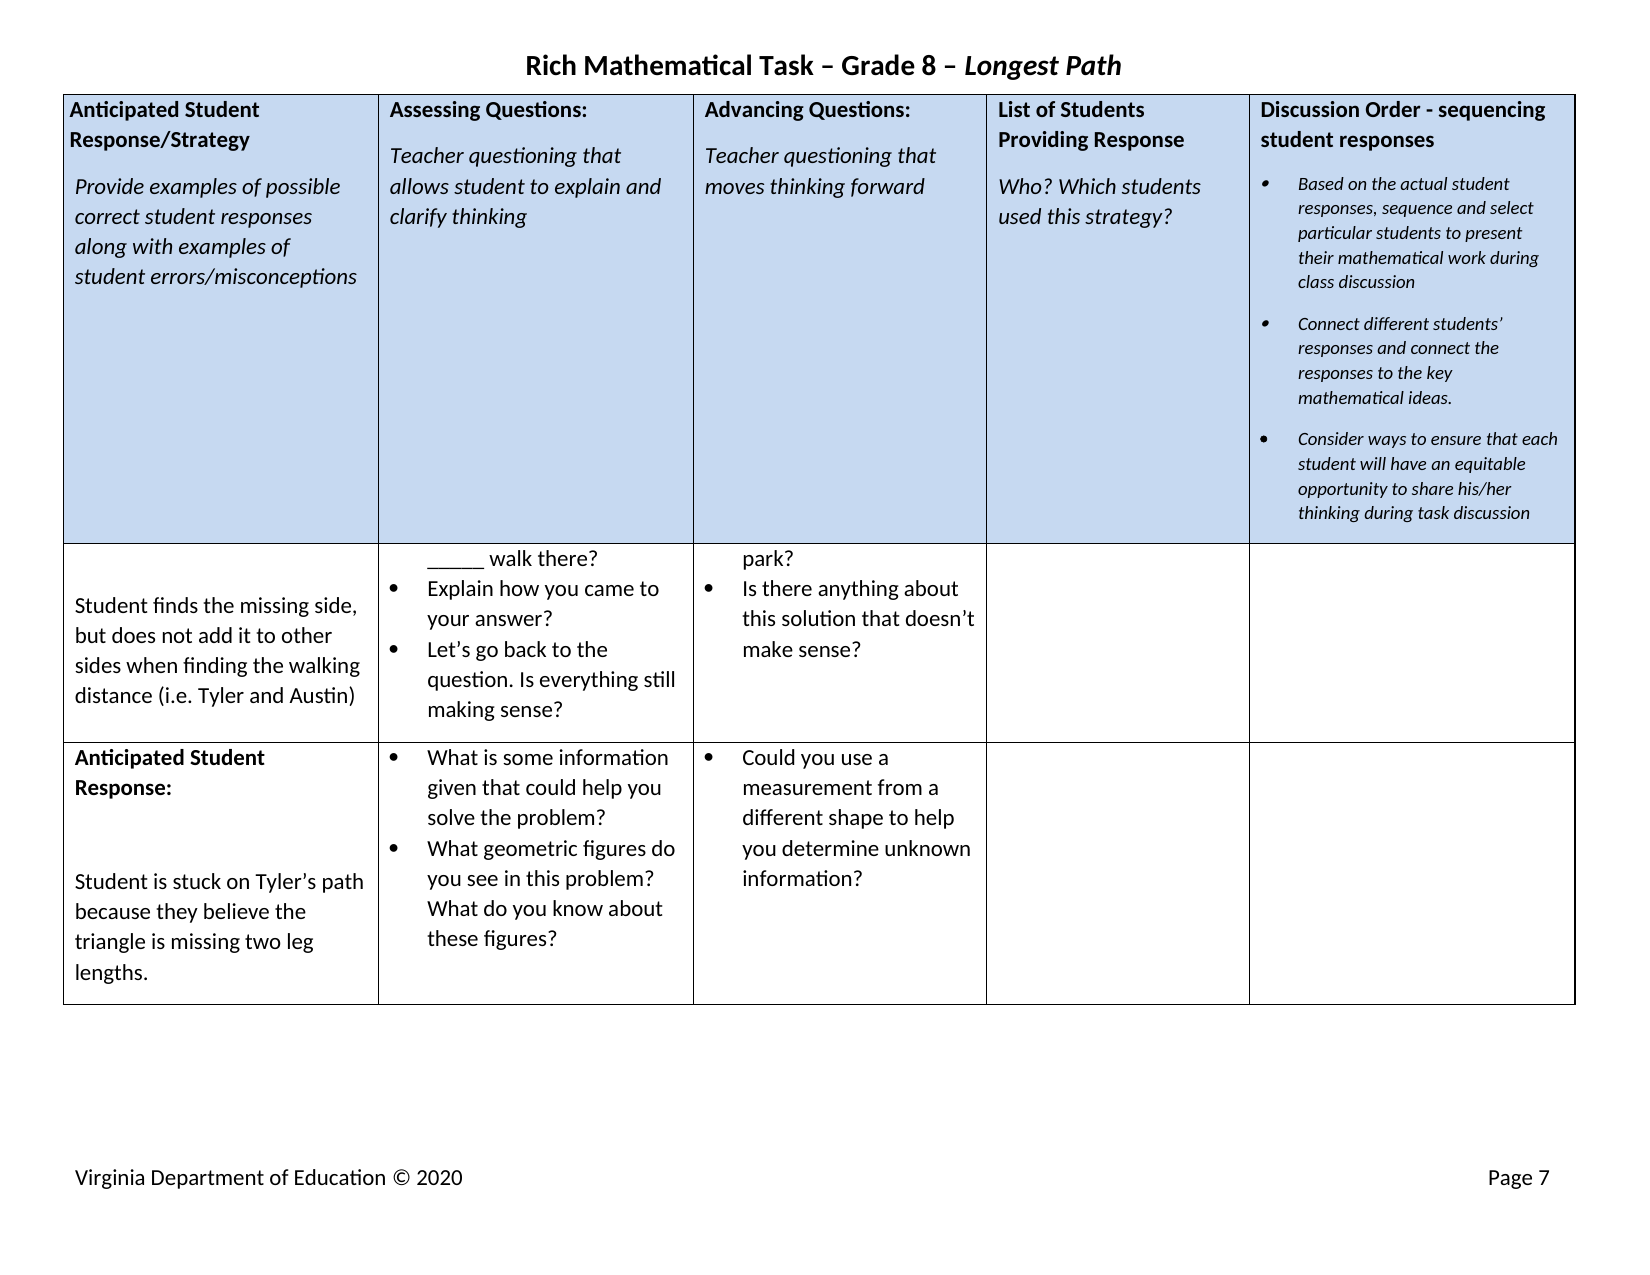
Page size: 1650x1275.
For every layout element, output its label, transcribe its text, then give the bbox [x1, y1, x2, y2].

table_cell [987, 743, 1249, 1004]
table_header Advancing Questions: Teacher questioning that moves thinking forward [694, 95, 986, 543]
table_cell [1250, 743, 1574, 1004]
table_cell Anticipated Student Response: Student finds the missing side, but does not add it to other sides when finding the walking distance (i.e. Tyler and Austin) [64, 544, 378, 742]
table_cell Describe _______’s path to the park. How would _____ walk there? Explain how you came to your answer? Let’s go back to the question. Is everything still making sense? [379, 544, 693, 742]
table_cell Anticipated Student Response: Student is stuck on Tyler’s path because they believe the triangle is missing two leg lengths. [64, 743, 378, 1004]
table_cell [987, 544, 1249, 742]
table_cell [1250, 544, 1574, 742]
table_cell Would _______ be able to walk this path all the way from home to the park? Is there anything about this solution that doesn’t make sense? [694, 544, 986, 742]
table_header Assessing Questions: Teacher questioning that allows student to explain and clarify thinking [379, 95, 693, 543]
table_header List of Students Providing Response Who? Which students used this strategy? [987, 95, 1249, 543]
table_header Discussion Order - sequencing student responses Based on the actual student responses, sequence and select particular students to present their mathematical work during class discussion Connect different students’ responses and connect the responses to the key mathematical ideas. Consider ways to ensure that each student will have an equitable opportunity to share his/her thinking during task discussion [1250, 95, 1574, 543]
table_header Anticipated Student Response/Strategy Provide examples of possible correct student responses along with examples of student errors/misconceptions [64, 95, 378, 543]
table_cell Could you use a measurement from a different shape to help you determine unknown information? [694, 743, 986, 1004]
table_cell What is some information given that could help you solve the problem? What geometric figures do you see in this problem? What do you know about these figures? [379, 743, 693, 1004]
